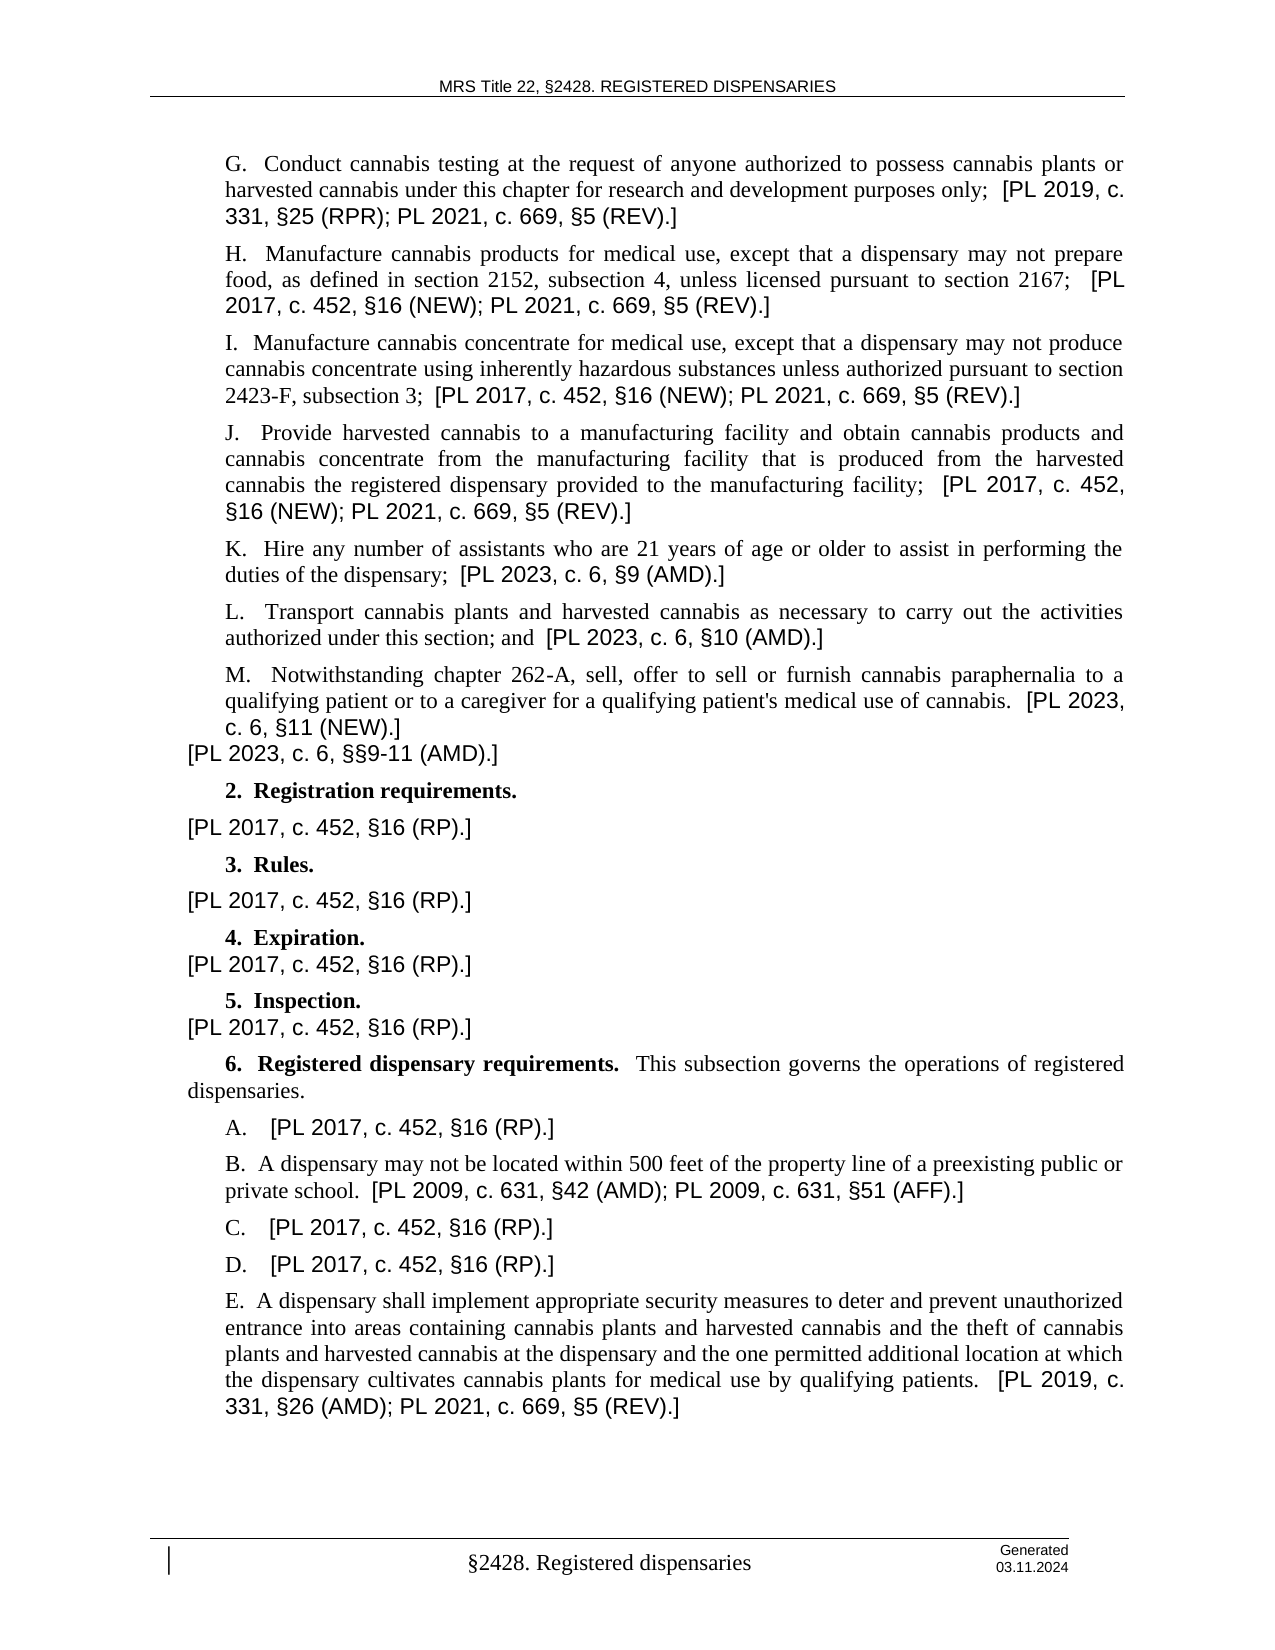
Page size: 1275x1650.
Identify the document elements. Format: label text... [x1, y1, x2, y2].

text E. A dispensary shall implement appropriate security measures to deter and prevent unauthorized entrance into areas containing cannabis plants and harvested cannabis and the theft of cannabis plants and harvested cannabis at the dispensary and the one permitted additional location at which the dispensary cultivates cannabis plants for medical use by qualifying patients. [PL 2019, c. 331, §26 (AMD); PL 2021, c. 669, §5 (REV).] [225, 1287, 1125, 1419]
text 4. Expiration. [187, 924, 1125, 951]
text 2. Registration requirements. [187, 777, 1125, 803]
text [PL 2017, c. 452, §16 (RP).] [187, 887, 1125, 914]
text B. A dispensary may not be located within 500 feet of the property line of a preexisting public or private school. [PL 2009, c. 631, §42 (AMD); PL 2009, c. 631, §51 (AFF).] [225, 1150, 1125, 1203]
text 3. Rules. [187, 851, 1125, 877]
text [PL 2017, c. 452, §16 (RP).] [187, 814, 1125, 840]
text 5. Inspection. [187, 987, 1125, 1014]
text [PL 2017, c. 452, §16 (RP).] [187, 1014, 1125, 1040]
text G. Conduct cannabis testing at the request of anyone authorized to possess cannabis plants or harvested cannabis under this chapter for research and development purposes only; [PL 2019, c. 331, §25 (RPR); PL 2021, c. 669, §5 (REV).] [225, 150, 1125, 229]
text M. Notwithstanding chapter 262‑A, sell, offer to sell or furnish cannabis paraphernalia to a qualifying patient or to a caregiver for a qualifying patient's medical use of cannabis. [PL 2023, c. 6, §11 (NEW).] [225, 661, 1125, 740]
text C. [PL 2017, c. 452, §16 (RP).] [225, 1214, 1125, 1240]
text A. [PL 2017, c. 452, §16 (RP).] [225, 1113, 1125, 1140]
text D. [PL 2017, c. 452, §16 (RP).] [225, 1251, 1125, 1277]
text J. Provide harvested cannabis to a manufacturing facility and obtain cannabis products and cannabis concentrate from the manufacturing facility that is produced from the harvested cannabis the registered dispensary provided to the manufacturing facility; [PL 2017, c. 452, §16 (NEW); PL 2021, c. 669, §5 (REV).] [225, 419, 1125, 524]
text H. Manufacture cannabis products for medical use, except that a dispensary may not prepare food, as defined in section 2152, subsection 4, unless licensed pursuant to section 2167; [PL 2017, c. 452, §16 (NEW); PL 2021, c. 669, §5 (REV).] [225, 239, 1125, 319]
text K. Hire any number of assistants who are 21 years of age or older to assist in performing the duties of the dispensary; [PL 2023, c. 6, §9 (AMD).] [225, 535, 1125, 587]
text I. Manufacture cannabis concentrate for medical use, except that a dispensary may not produce cannabis concentrate using inherently hazardous substances unless authorized pursuant to section 2423‑F, subsection 3; [PL 2017, c. 452, §16 (NEW); PL 2021, c. 669, §5 (REV).] [225, 329, 1125, 408]
text 6. Registered dispensary requirements. This subsection governs the operations of registered dispensaries. [187, 1050, 1125, 1103]
text [PL 2017, c. 452, §16 (RP).] [187, 951, 1125, 977]
text [PL 2023, c. 6, §§9-11 (AMD).] [187, 740, 1125, 767]
text L. Transport cannabis plants and harvested cannabis as necessary to carry out the activities authorized under this section; and [PL 2023, c. 6, §10 (AMD).] [225, 598, 1125, 651]
